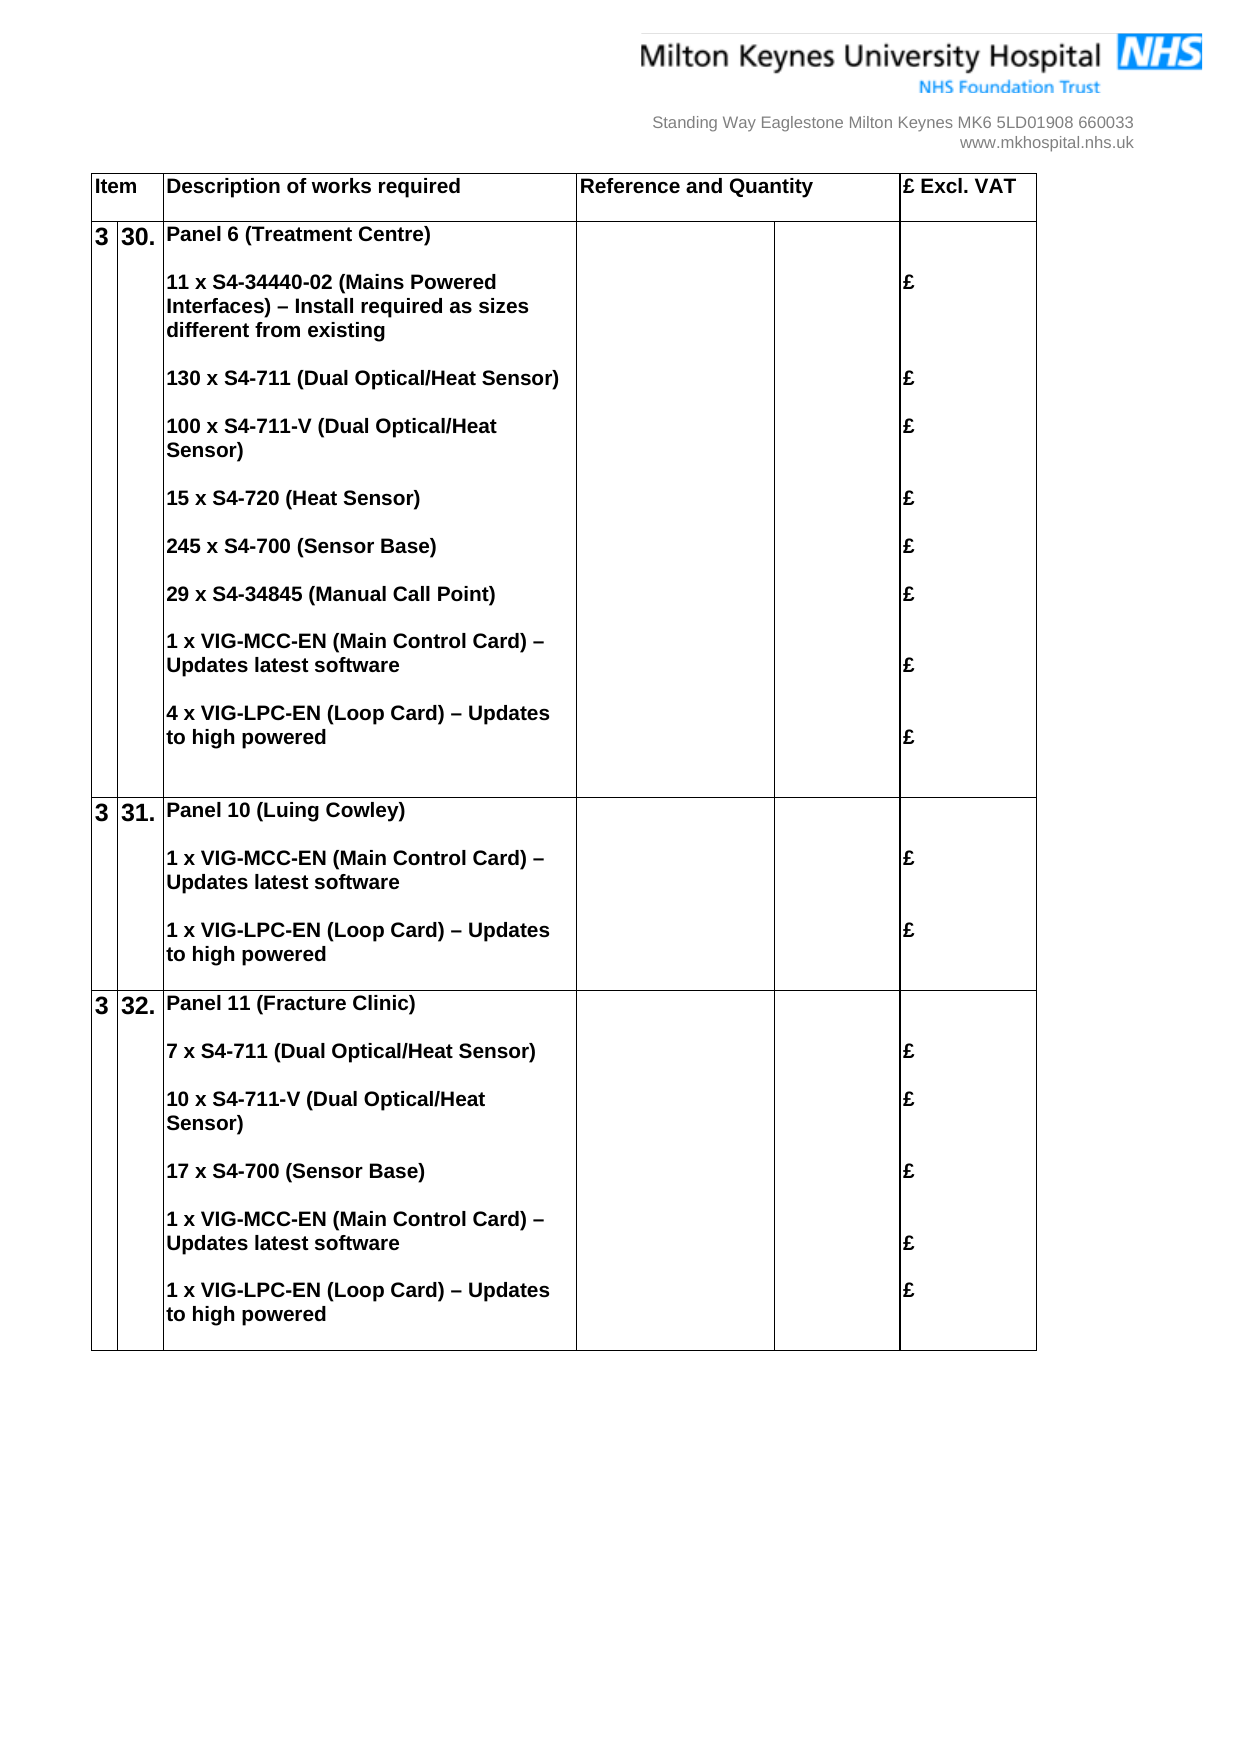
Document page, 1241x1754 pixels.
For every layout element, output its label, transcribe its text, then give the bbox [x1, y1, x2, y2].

table_cell Panel 10 (Luing Cowley) 1 x VIG-MCC-EN (Main Control Card) – Updates latest software 1 x VIG-LPC-EN (Loop Card) – Updates to high powered [164, 798, 576, 990]
table_cell 3 [92, 991, 117, 1350]
table_cell [775, 222, 899, 797]
table_cell [775, 798, 899, 990]
table_cell [775, 991, 899, 1350]
table_header Reference and Quantity [577, 174, 899, 221]
table_cell Panel 6 (Treatment Centre) 11 x S4-34440-02 (Mains Powered Interfaces) – Install required as sizes different from existing 130 x S4-711 (Dual Optical/Heat Sensor) 100 x S4-711-V (Dual Optical/Heat Sensor) 15 x S4-720 (Heat Sensor) 245 x S4-700 (Sensor Base) 29 x S4-34845 (Manual Call Point) 1 x VIG-MCC-EN (Main Control Card) – Updates latest software 4 x VIG-LPC-EN (Loop Card) – Updates to high powered [164, 222, 576, 797]
picture [639, 32, 1203, 91]
table_cell [577, 798, 774, 990]
table_cell Panel 11 (Fracture Clinic) 7 x S4-711 (Dual Optical/Heat Sensor) 10 x S4-711-V (Dual Optical/Heat Sensor) 17 x S4-700 (Sensor Base) 1 x VIG-MCC-EN (Main Control Card) – Updates latest software 1 x VIG-LPC-EN (Loop Card) – Updates to high powered [164, 991, 576, 1350]
table_cell [118, 798, 163, 990]
table_cell [118, 991, 163, 1350]
table_cell £ £ £ £ £ [901, 991, 1036, 1350]
table_cell [118, 222, 163, 797]
table_cell 3 [92, 222, 117, 797]
table_header Item [92, 174, 163, 221]
table_cell £ £ [901, 798, 1036, 990]
table_cell 3 [92, 798, 117, 990]
table_header £ Excl. VAT [901, 174, 1036, 221]
table_cell £ £ £ £ £ £ £ £ [901, 222, 1036, 797]
table_header Description of works required [164, 174, 576, 221]
table_cell [577, 991, 774, 1350]
table_cell [577, 222, 774, 797]
